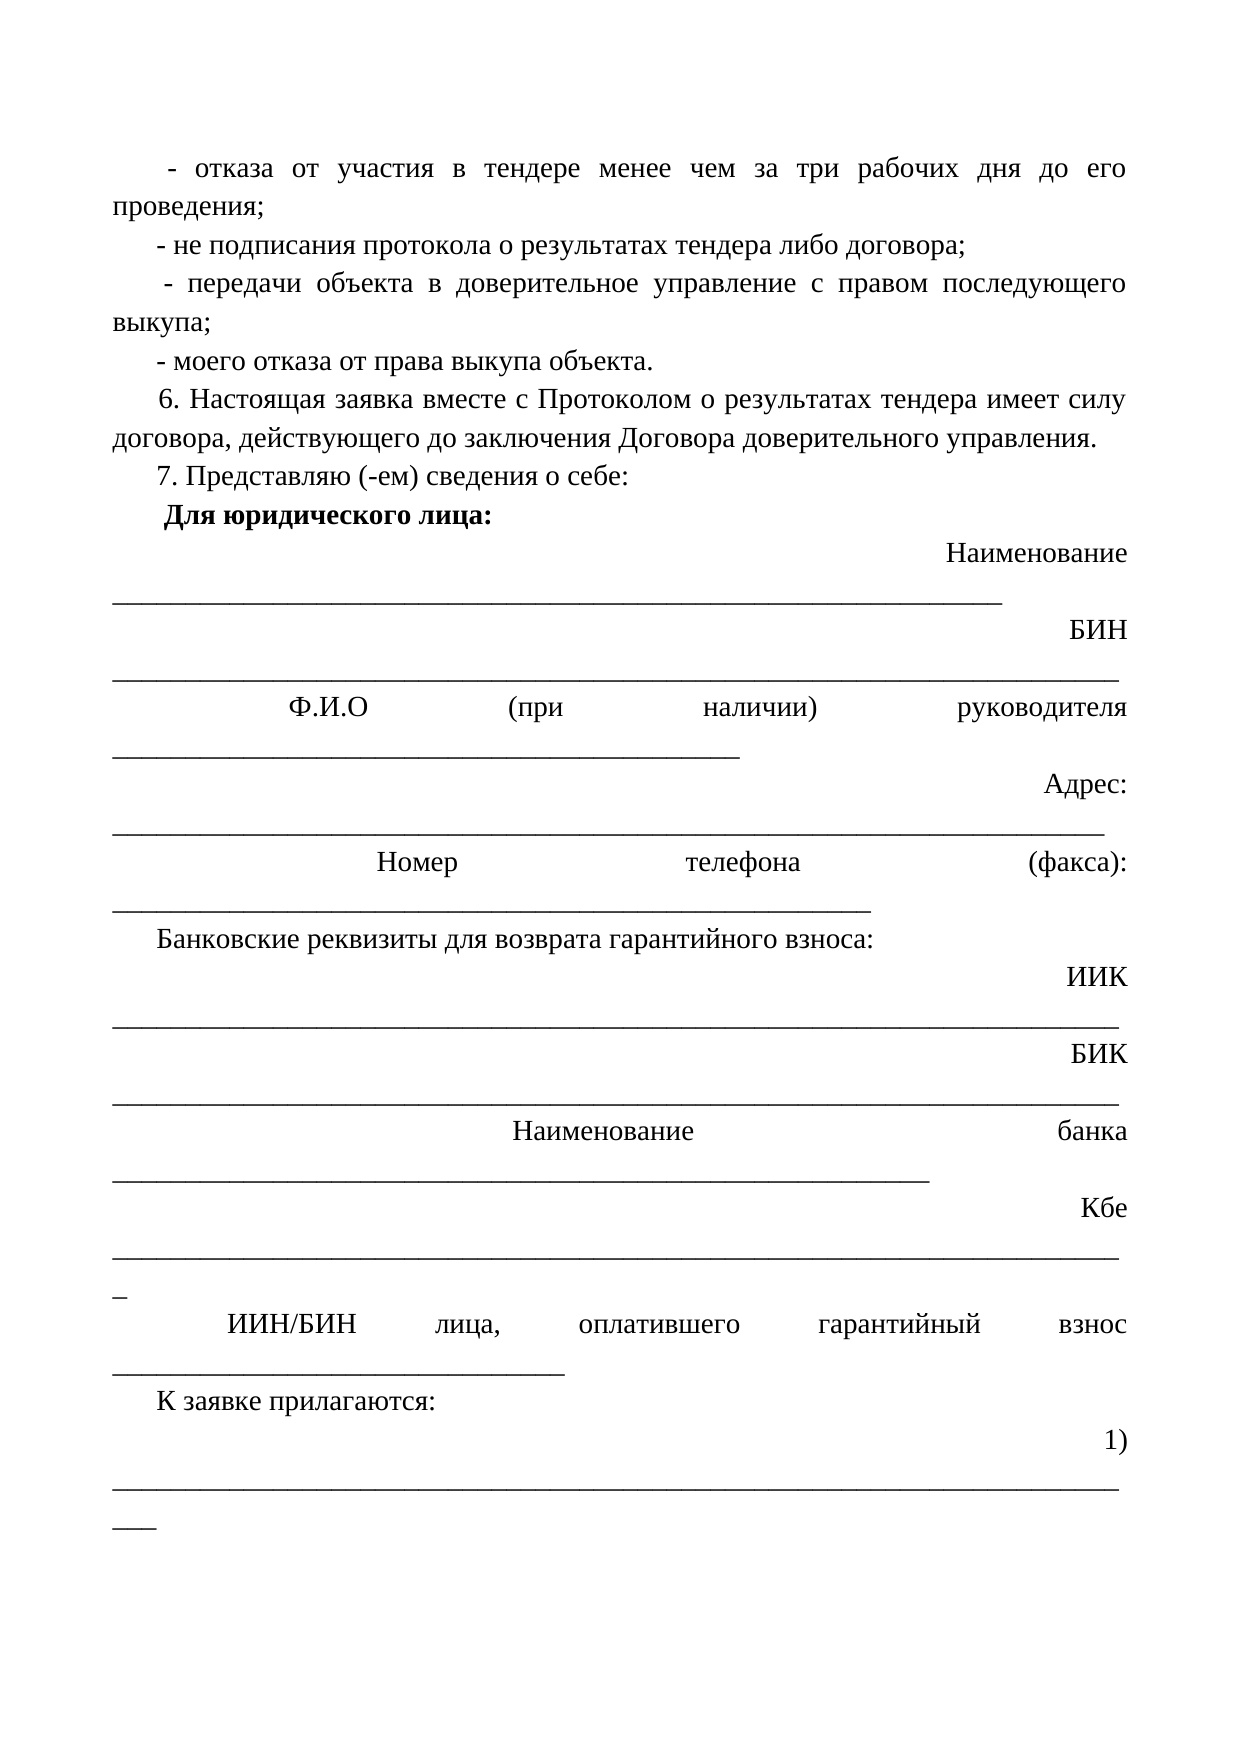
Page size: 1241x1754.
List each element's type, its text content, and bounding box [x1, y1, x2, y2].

text БИН _____________________________________________________________________ [112, 612, 1128, 684]
text Кбе ______________________________________________________________________ [112, 1191, 1128, 1301]
text Адрес: ____________________________________________________________________ [112, 767, 1128, 839]
text - передачи объекта в доверительное управление с правом последующего выкупа; [112, 266, 1128, 338]
text - не подписания протокола о результатах тендера либо договора; [112, 227, 1128, 261]
text Наименование _____________________________________________________________ [112, 535, 1128, 607]
text Номер телефона (факса): ____________________________________________________ [112, 844, 1128, 916]
text Ф.И.О (при наличии) руководителя ___________________________________________ [112, 689, 1128, 762]
text К заявке прилагаются: [112, 1383, 1128, 1417]
text ИИН/БИН лица, оплатившего гарантийный взнос _______________________________ [112, 1306, 1128, 1378]
text Наименование банка ________________________________________________________ [112, 1113, 1128, 1186]
text Банковские реквизиты для возврата гарантийного взноса: [112, 921, 1128, 954]
text - моего отказа от права выкупа объекта. [112, 343, 1128, 376]
text 7. Представляю (-ем) сведения о себе: [112, 458, 1128, 492]
text БИК _____________________________________________________________________ [112, 1036, 1128, 1108]
text Для юридического лица: [112, 497, 1128, 530]
text ИИК _____________________________________________________________________ [112, 959, 1128, 1031]
text - отказа от участия в тендере менее чем за три рабочих дня до его проведения; [112, 150, 1128, 222]
text 6. Настоящая заявка вместе с Протоколом о результатах тендера имеет силу договора, действующего до заключения Договора доверительного управления. [112, 381, 1128, 453]
text 1) ________________________________________________________________________ [112, 1422, 1128, 1532]
